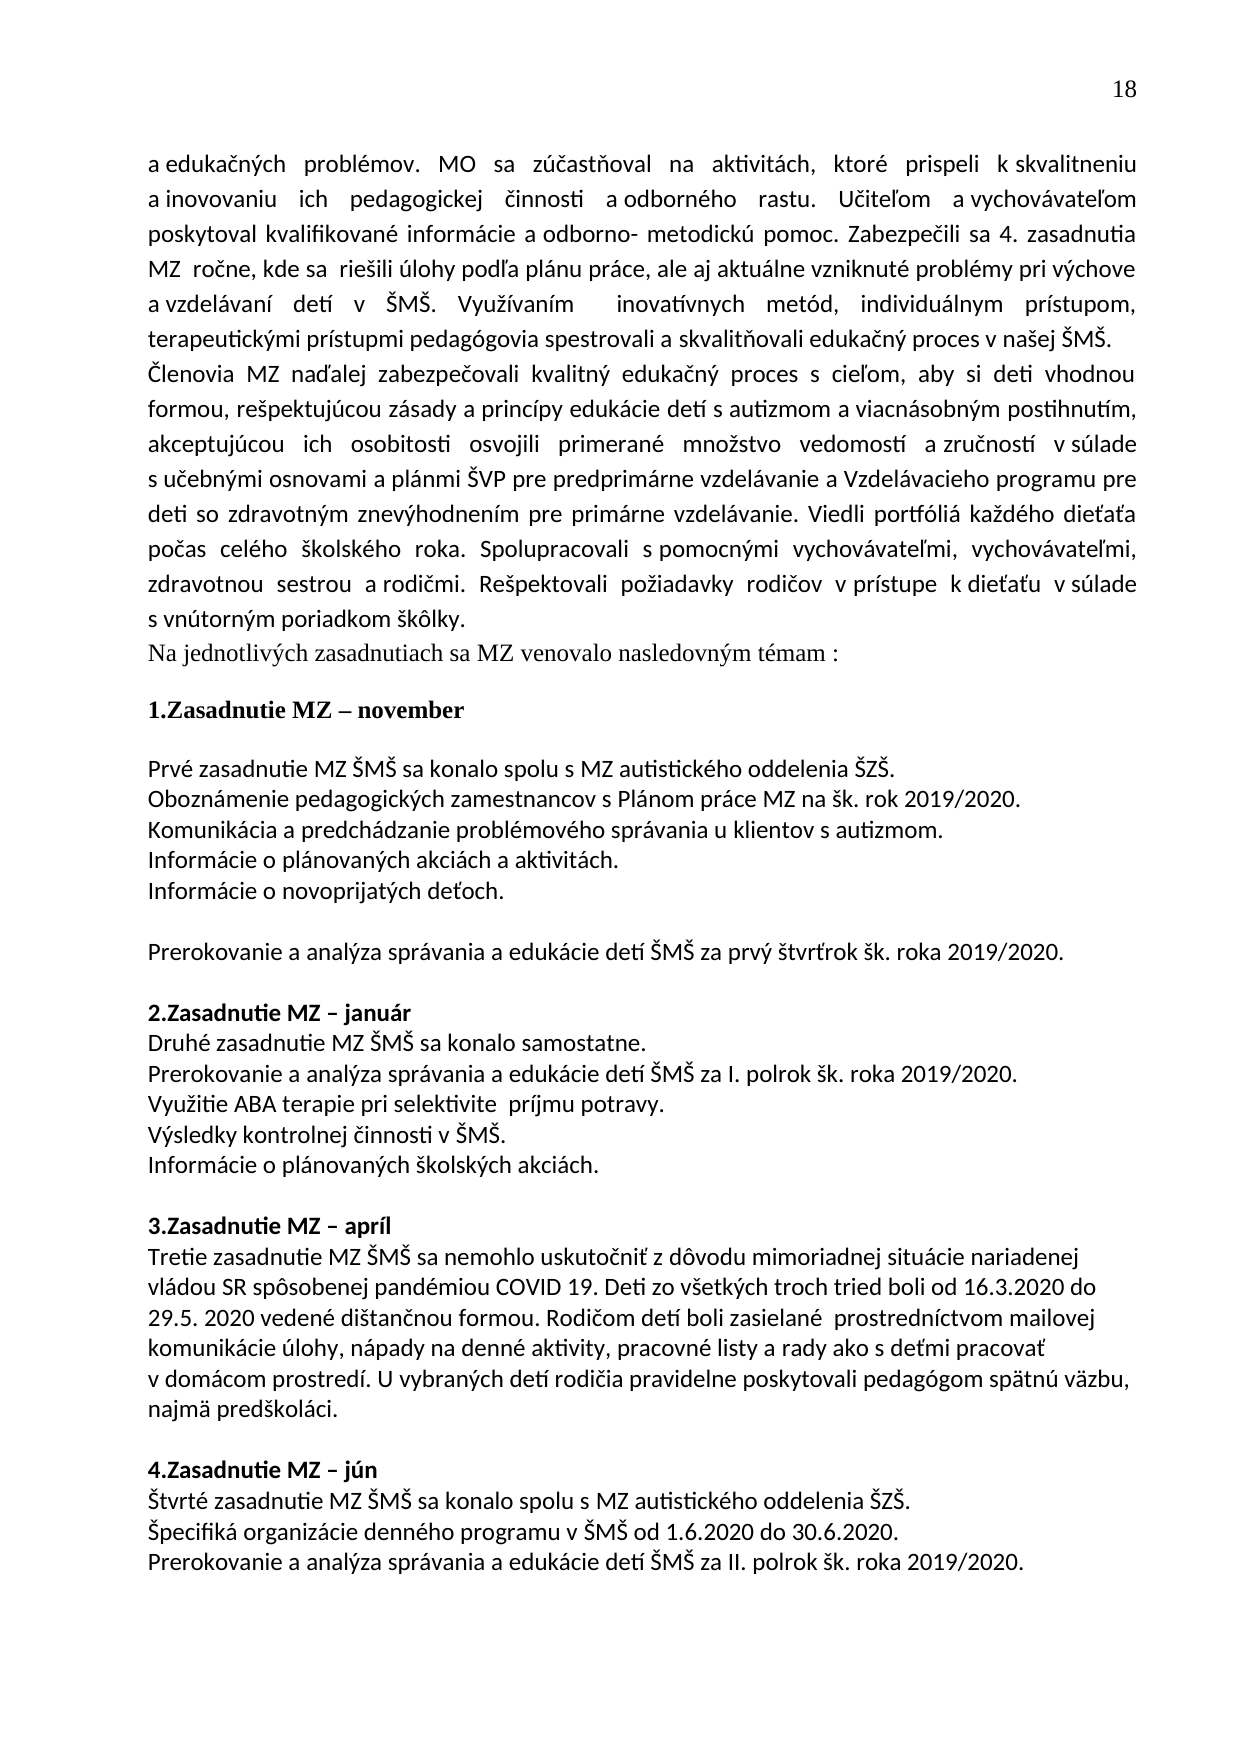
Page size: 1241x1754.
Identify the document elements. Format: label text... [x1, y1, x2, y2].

text Prerokovanie a analýza správania a edukácie detí ŠMŠ za I. polrok šk. roka 2019/2020. [148, 1058, 1137, 1088]
text Na jednotlivých zasadnutiach sa MZ venovalo nasledovným témam : [148, 638, 1137, 666]
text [148, 148, 1137, 353]
text Využitie ABA terapie pri selektivite príjmu potravy. [148, 1088, 1137, 1119]
text Informácie o plánovaných školských akciách. [148, 1149, 1137, 1180]
text Štvrté zasadnutie MZ ŠMŠ sa konalo spolu s MZ autistického oddelenia ŠZŠ. [148, 1485, 1137, 1516]
text Tretie zasadnutie MZ ŠMŠ sa nemohlo uskutočniť z dôvodu mimoriadnej situácie nariadenej vládou SR spôsobenej pandémiou COVID 19. Deti zo všetkých troch tried boli od 16.3.2020 do 29.5. 2020 vedené dištančnou formou. Rodičom detí boli zasielané prostredníctvom mailovej komunikácie úlohy, nápady na denné aktivity, pracovné listy a rady ako s deťmi pracovať v domácom prostredí. U vybraných detí rodičia pravidelne poskytovali pedagógom spätnú väzbu, najmä predškoláci. [148, 1241, 1137, 1424]
text Prerokovanie a analýza správania a edukácie detí ŠMŠ za II. polrok šk. roka 2019/2020. [148, 1546, 1137, 1577]
text Komunikácia a predchádzanie problémového správania u klientov s autizmom. [148, 814, 1137, 844]
text Členovia MZ naďalej zabezpečovali kvalitný edukačný proces s cieľom, aby si deti vhodnou formou, rešpektujúcou zásady a princípy edukácie detí s autizmom a viacnásobným postihnutím, akceptujúcou ich osobitosti osvojili primerané množstvo vedomostí a zručností v súlade s učebnými osnovami a plánmi ŠVP pre predprimárne vzdelávanie a Vzdelávacieho programu pre deti so zdravotným znevýhodnením pre primárne vzdelávanie. Viedli portfóliá každého dieťaťa počas celého školského roka. Spolupracovali s pomocnými vychovávateľmi, vychovávateľmi, zdravotnou sestrou a rodičmi. Rešpektovali požiadavky rodičov v prístupe k dieťaťu v súlade s vnútorným poriadkom škôlky. [148, 358, 1137, 633]
text 4.Zasadnutie MZ – jún [148, 1455, 1137, 1485]
text Špecifiká organizácie denného programu v ŠMŠ od 1.6.2020 do 30.6.2020. [148, 1516, 1137, 1546]
text 2.Zasadnutie MZ – január [148, 997, 1137, 1027]
text 3.Zasadnutie MZ – apríl [148, 1211, 1137, 1241]
text Prerokovanie a analýza správania a edukácie detí ŠMŠ za prvý štvrťrok šk. roka 2019/2020. [148, 936, 1137, 966]
text Výsledky kontrolnej činnosti v ŠMŠ. [148, 1119, 1137, 1149]
text Oboznámenie pedagogických zamestnancov s Plánom práce MZ na šk. rok 2019/2020. [148, 783, 1137, 814]
text Prvé zasadnutie MZ ŠMŠ sa konalo spolu s MZ autistického oddelenia ŠZŠ. [148, 753, 1137, 783]
text 1.Zasadnutie MZ – november [148, 695, 1137, 724]
text Druhé zasadnutie MZ ŠMŠ sa konalo samostatne. [148, 1027, 1137, 1058]
text Informácie o plánovaných akciách a aktivitách. [148, 844, 1137, 875]
text Informácie o novoprijatých deťoch. [148, 875, 1137, 905]
